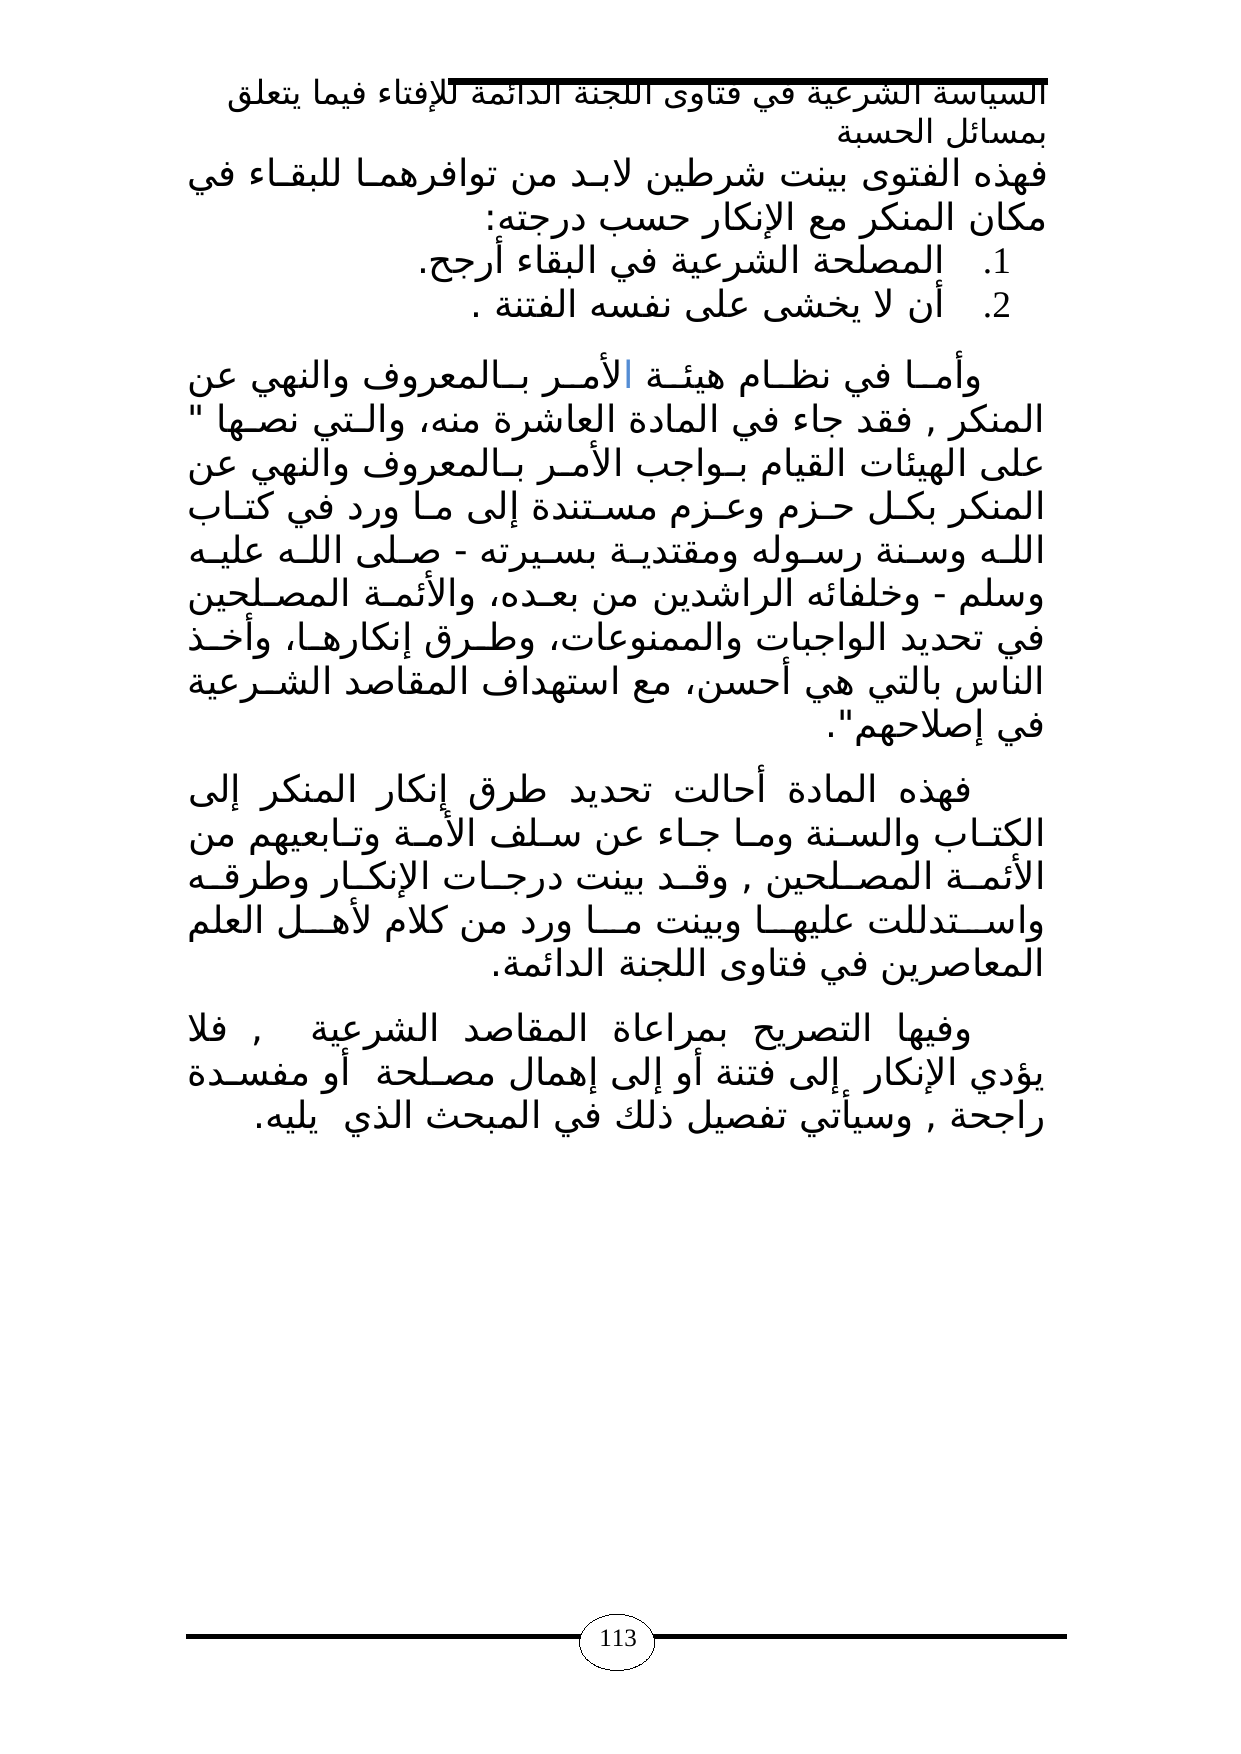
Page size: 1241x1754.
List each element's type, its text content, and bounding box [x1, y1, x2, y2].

list المصلحة الشرعية في البقاء أرجح. [187, 239, 983, 283]
list أن لا يخشى على نفسه الفتنة . [187, 283, 983, 326]
text وفيها التصريح بمراعاة المقاصد الشرعية , فلا يؤدي الإنكار إلى فتنة أو إلى إهمال مصلحة أو مفسدة راجحة , وسيأتي تفصيل ذلك في المبحث الذي يليه. [187, 1007, 1046, 1137]
text فهذه الفتوى بينت شرطين لابد من توافرهما للبقاء في مكان المنكر مع الإنكار حسب درجته: [187, 151, 1048, 239]
text وأما في نظام هيئة الأمر بالمعروف والنهي عن المنكر , فقد جاء في المادة العاشرة منه، والتي نصها " على الهيئات القيام بواجب الأمر بالمعروف والنهي عن المنكر بكل حزم وعزم مستندة إلى ما ورد في كتاب الله وسنة رسوله ومقتدية بسيرته - صلى الله عليه وسلم - وخلفائه الراشدين من بعده، والأئمة المصلحين في تحديد الواجبات والممنوعات، وطرق إنكارها، وأخذ الناس بالتي هي أحسن، مع استهداف المقاصد الشرعية في إصلاحهم". [187, 354, 1046, 747]
text فهذه المادة أحالت تحديد طرق إنكار المنكر إلى الكتاب والسنة وما جاء عن سلف الأمة وتابعيهم من الأئمة المصلحين , وقد بينت درجات الإنكار وطرقه واستدللت عليها وبينت ما ورد من كلام لأهل العلم المعاصرين في فتاوى اللجنة الدائمة. [187, 767, 1046, 986]
